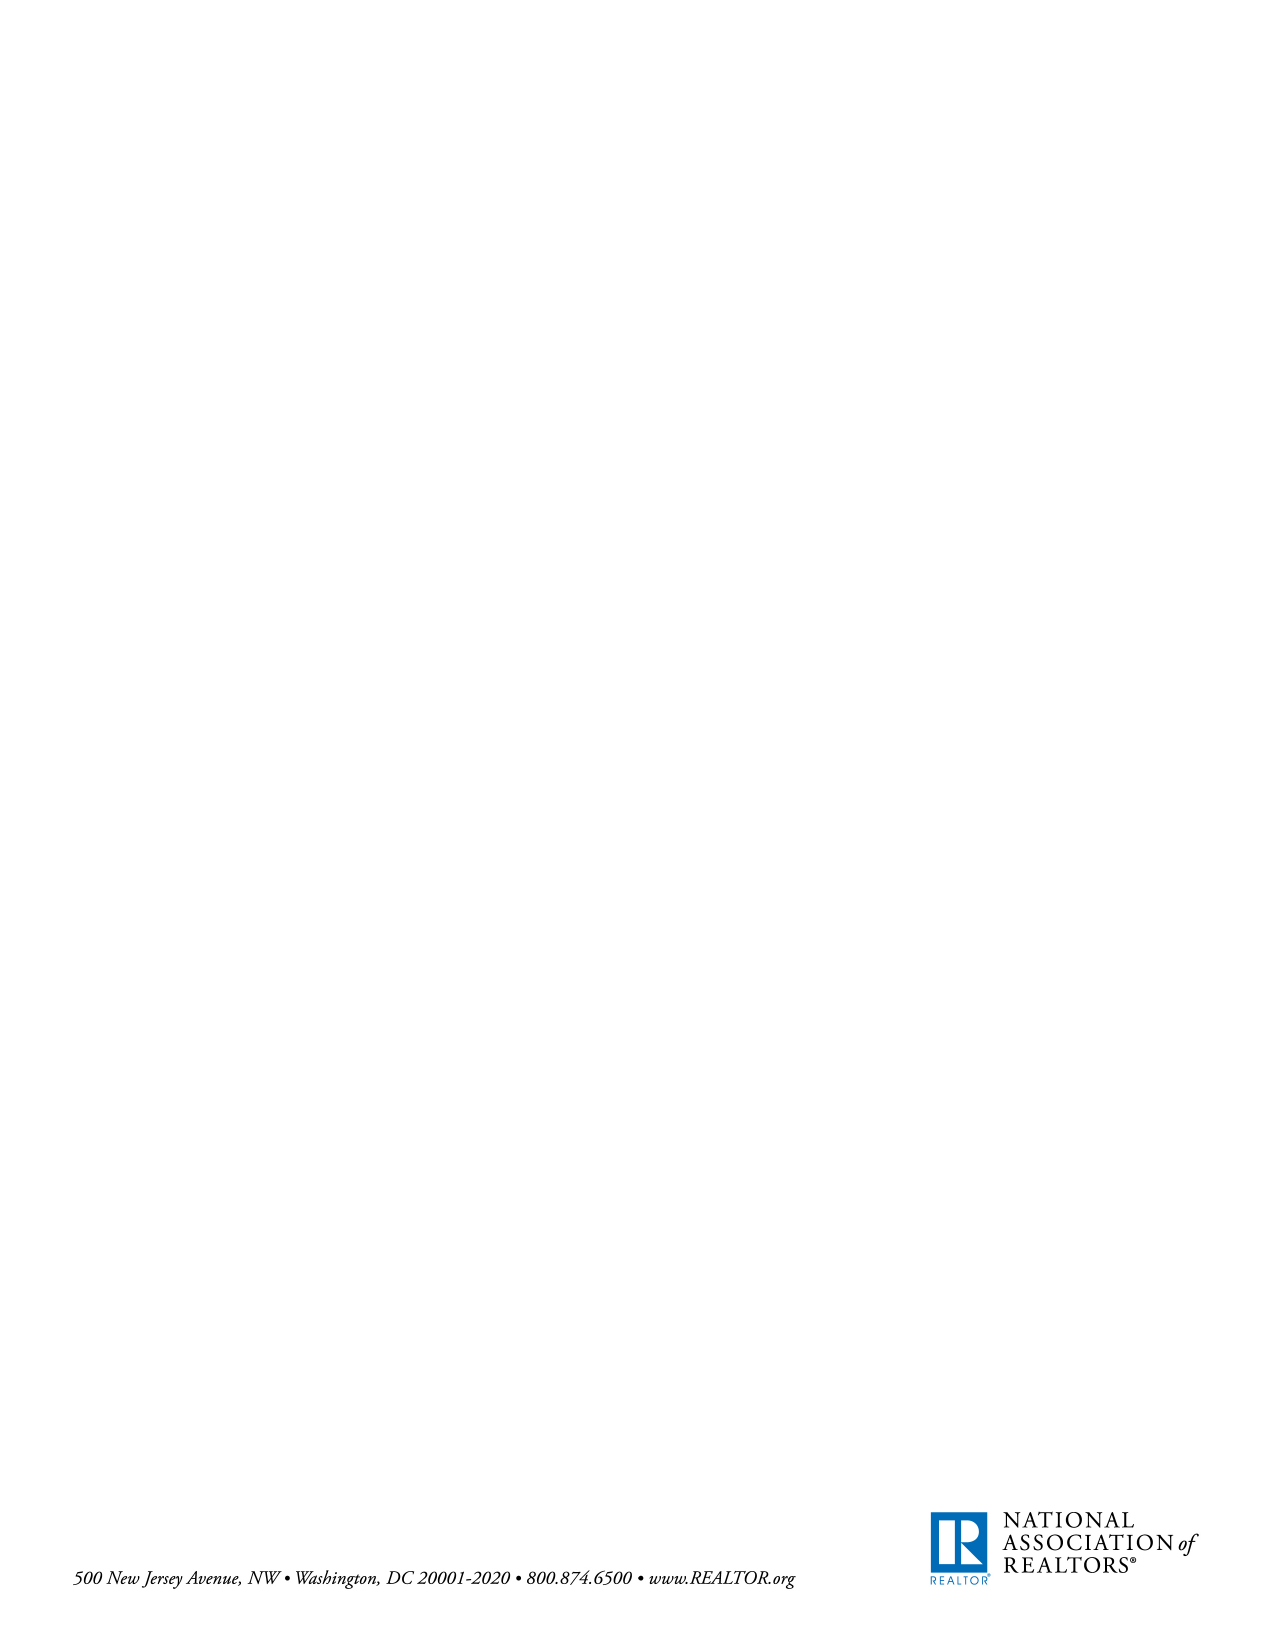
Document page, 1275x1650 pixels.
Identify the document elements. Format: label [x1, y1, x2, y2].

picture [0, 1484, 1275, 1631]
